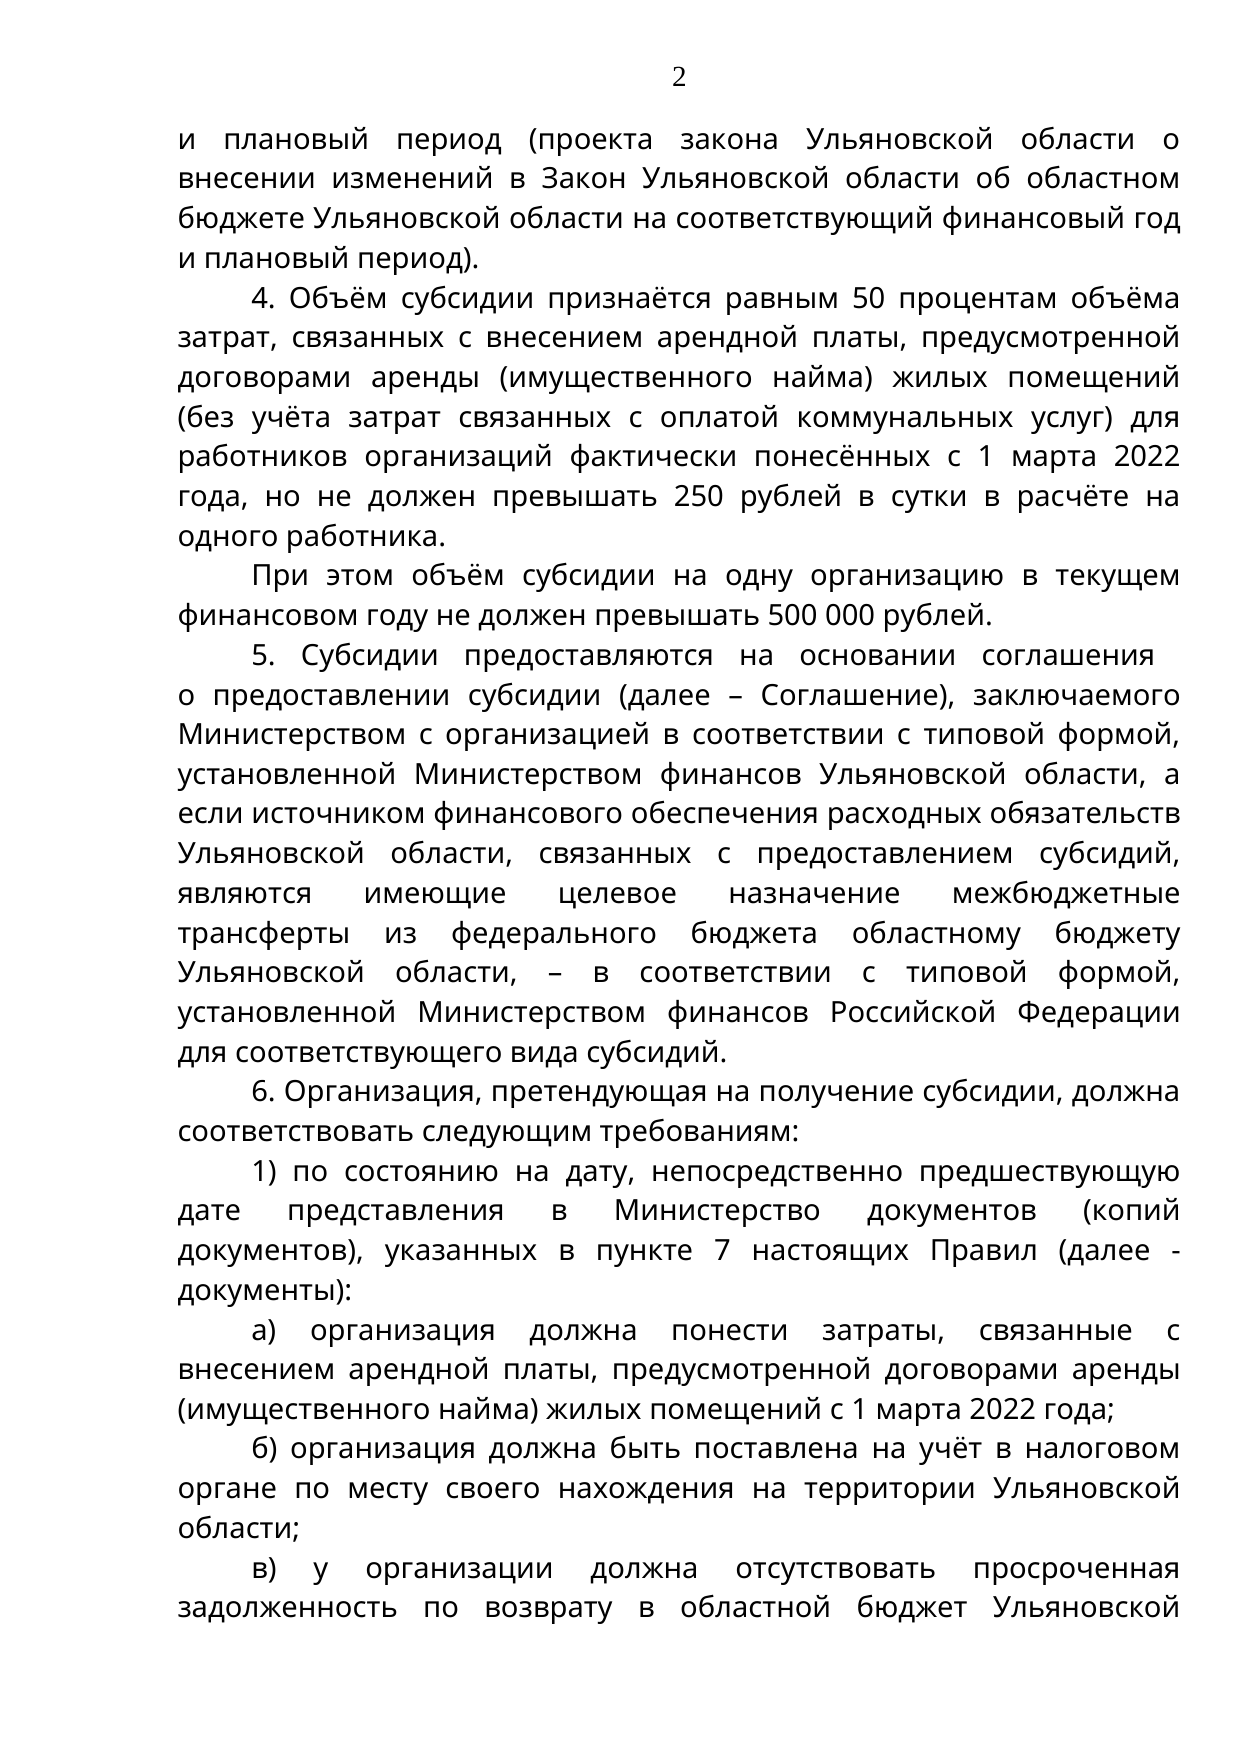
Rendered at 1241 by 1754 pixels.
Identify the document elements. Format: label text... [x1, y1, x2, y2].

text 1) по состоянию на дату, непосредственно предшествующую дате представления в Министерство документов (копий документов), указанных в пункте 7 настоящих Правил (далее - документы): [177, 1150, 1181, 1309]
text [177, 118, 1181, 277]
text 5. Субсидии предоставляются на основании соглашения о предоставлении субсидии (далее – Соглашение), заключаемого Министерством с организацией в соответствии с типовой формой, установленной Министерством финансов Ульяновской области, а если источником финансового обеспечения расходных обязательств Ульяновской области, связанных с предоставлением субсидий, являются имеющие целевое назначение межбюджетные трансферты из федерального бюджета областному бюджету Ульяновской области, – в соответствии с типовой формой, установленной Министерством финансов Российской Федерации для соответствующего вида субсидий. [177, 634, 1181, 1071]
text б) организация должна быть поставлена на учёт в налоговом органе по месту своего нахождения на территории Ульяновской области; [177, 1428, 1181, 1547]
text а) организация должна понести затраты, связанные с внесением арендной платы, предусмотренной договорами аренды (имущественного найма) жилых помещений с 1 марта 2022 года; [177, 1309, 1181, 1428]
text 4. Объём субсидии признаётся равным 50 процентам объёма затрат, связанных с внесением арендной платы, предусмотренной договорами аренды (имущественного найма) жилых помещений (без учёта затрат связанных с оплатой коммунальных услуг) для работников организаций фактически понесённых с 1 марта 2022 года, но не должен превышать 250 рублей в сутки в расчёте на одного работника. [177, 277, 1181, 555]
text При этом объём субсидии на одну организацию в текущем финансовом году не должен превышать 500 000 рублей. [177, 555, 1181, 634]
text 6. Организация, претендующая на получение субсидии, должна соответствовать следующим требованиям: [177, 1071, 1181, 1150]
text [177, 1547, 1181, 1626]
